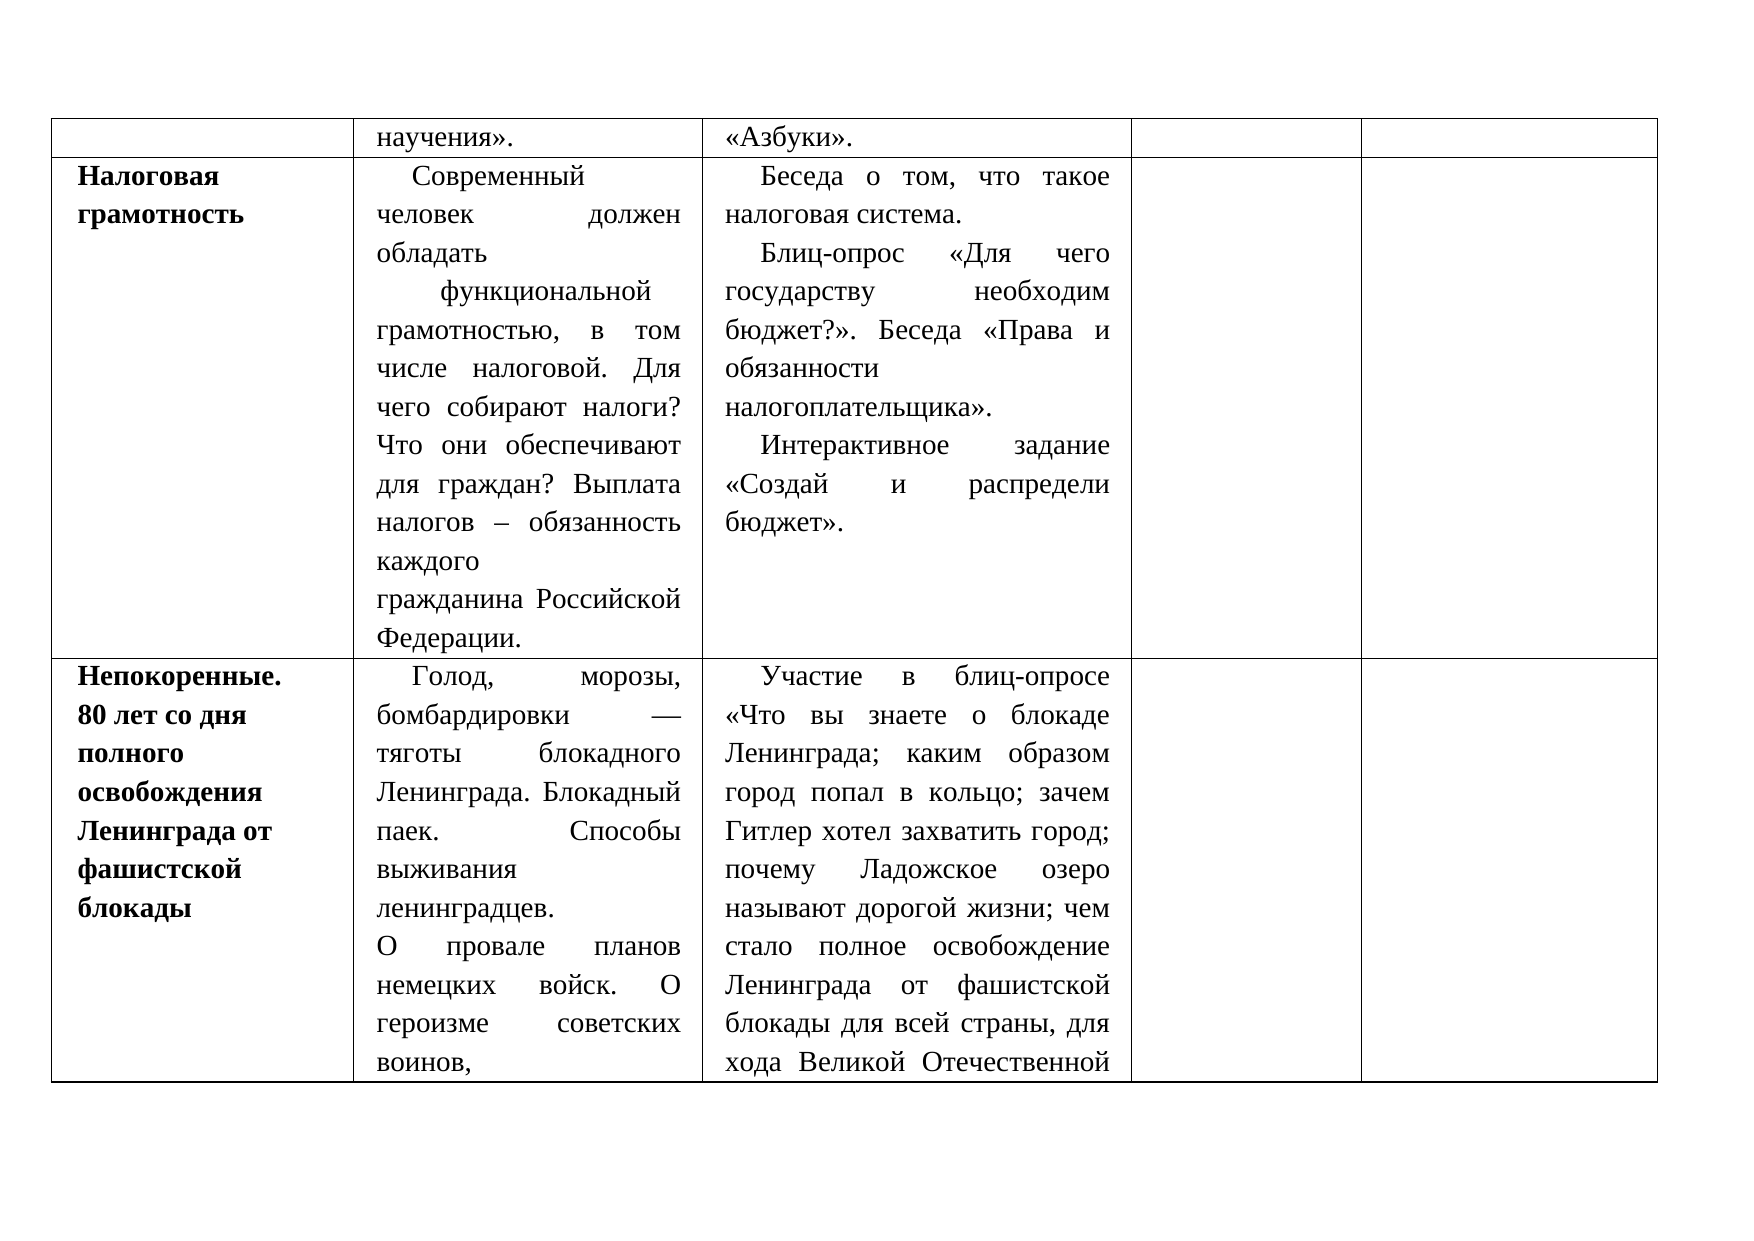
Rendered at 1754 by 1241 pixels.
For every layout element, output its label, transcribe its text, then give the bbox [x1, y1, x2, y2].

table_cell Современный человек должен обладать функциональной грамотностью, в том числе налоговой. Для чего собирают налоги? Что они обеспечивают для граждан? Выплата налогов – обязанность каждого гражданина Российской Федерации. [354, 158, 702, 657]
table_cell [1132, 119, 1361, 157]
table_cell [1132, 158, 1361, 657]
table_cell [1362, 158, 1657, 657]
table_cell Беседа о том, что такое налоговая система. Блиц-опрос «Для чего государству необходим бюджет?». Беседа «Права и обязанности налогоплательщика». Интерактивное задание «Создай и распредели бюджет». [703, 158, 1131, 657]
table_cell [354, 119, 702, 157]
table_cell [52, 119, 353, 157]
table_cell [1362, 119, 1657, 157]
table_cell Налоговая грамотность [52, 158, 353, 657]
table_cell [354, 659, 702, 1081]
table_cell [703, 119, 1131, 157]
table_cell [52, 659, 353, 1081]
table_cell [1362, 659, 1657, 1081]
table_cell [703, 659, 1131, 1081]
table_cell [1132, 659, 1361, 1081]
